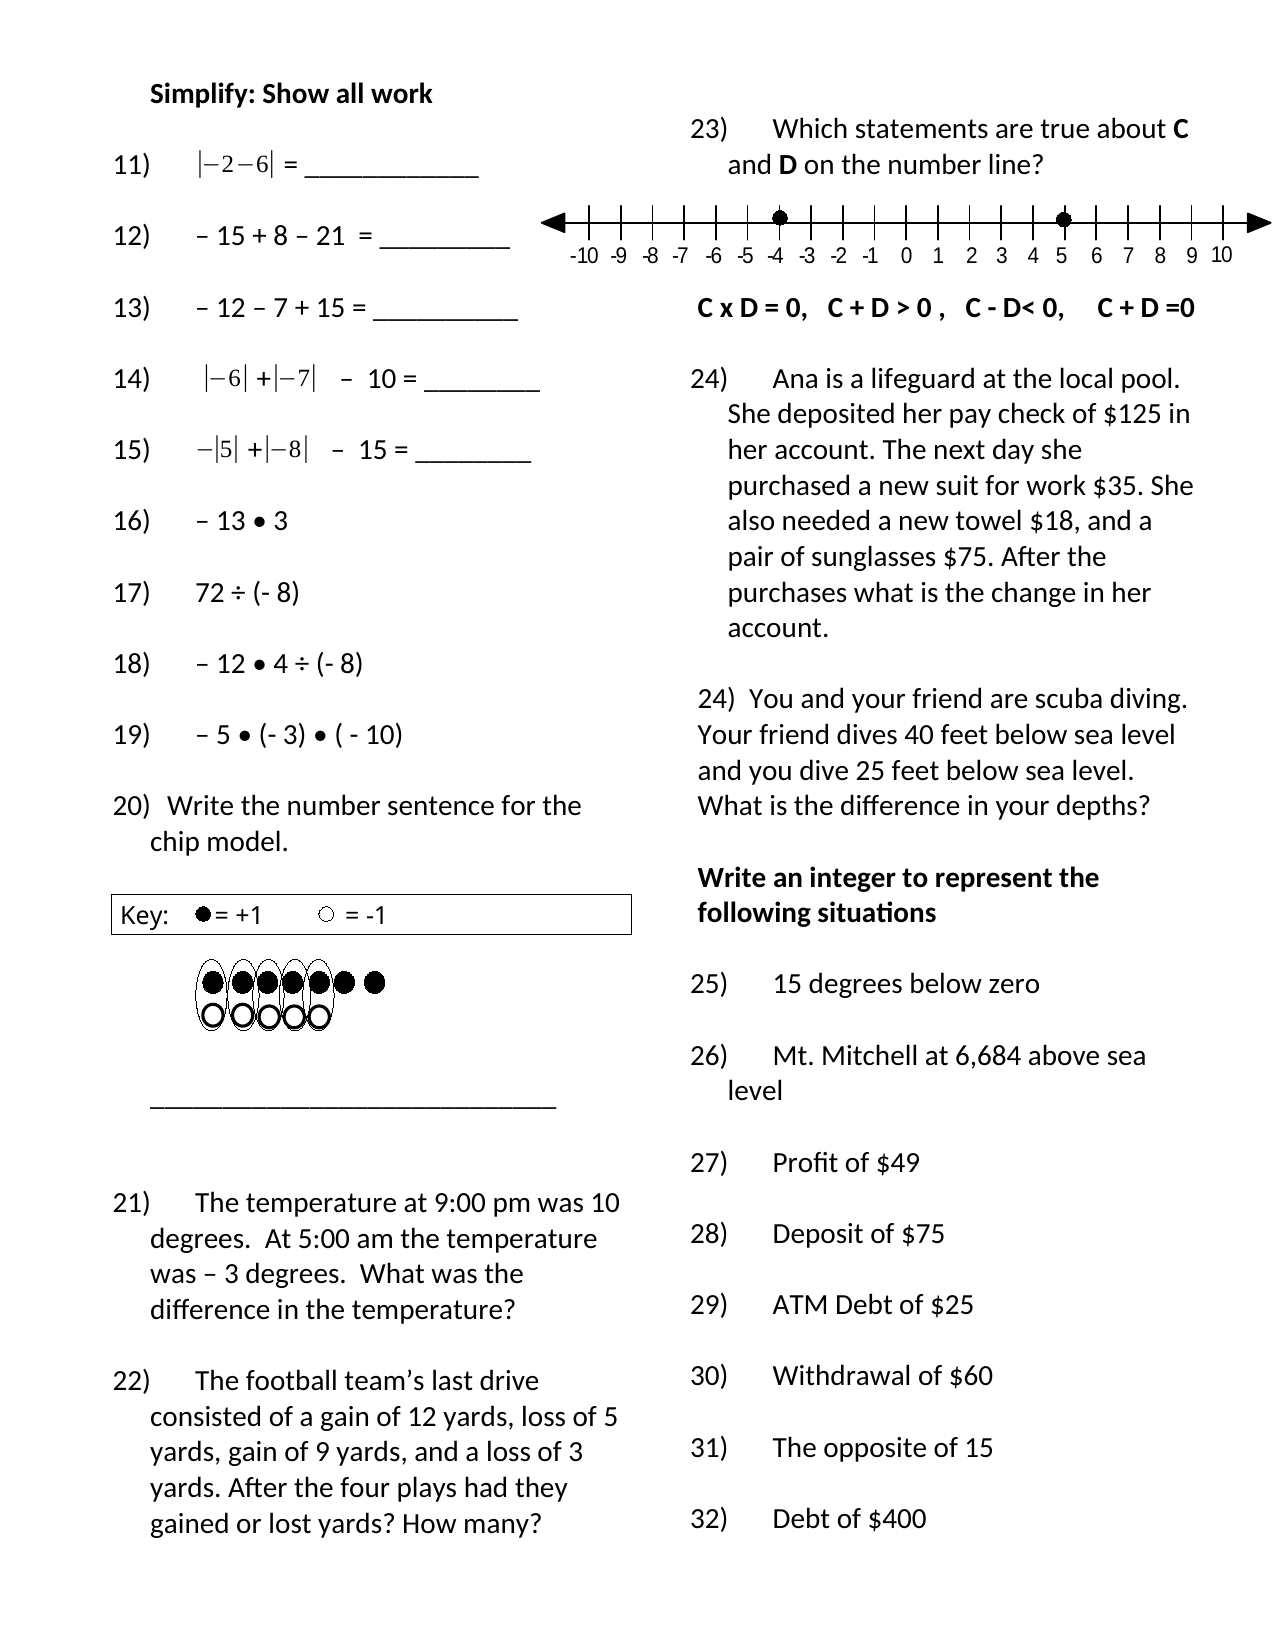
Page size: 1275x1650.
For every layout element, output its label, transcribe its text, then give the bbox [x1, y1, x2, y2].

text Write an integer to represent the following situations [697, 859, 1200, 930]
list Mt. Mitchell at 6,684 above sea level [690, 1037, 1200, 1108]
text Simplify: Show all work [150, 75, 622, 111]
list Deposit of $75 [690, 1215, 1200, 1251]
list – 15 + 8 – 21 = _________ [112, 217, 622, 253]
list Profit of $49 [690, 1144, 1200, 1179]
list The temperature at 9:00 pm was 10 degrees. At 5:00 am the temperature was – 3 degrees. What was the difference in the temperature? [112, 1184, 622, 1327]
list + – 15 = ________ [112, 431, 622, 467]
list Ana is a lifeguard at the local pool. She deposited her pay check of $125 in her account. The next day she purchased a new suit for work $35. She also needed a new towel $18, and a pair of sunglasses $75. After the purchases what is the change in her account. [690, 360, 1200, 645]
list = ____________ [112, 146, 622, 182]
text C x D = 0, C + D > 0 , C - D< 0, C + D =0 [697, 289, 1200, 324]
list Debt of $400 [690, 1500, 1200, 1536]
text Key: = +1 = -1 [112, 895, 631, 934]
list – 12 – 7 + 15 = __________ [112, 289, 622, 324]
list – 12 • 4 ÷ (- 8) [112, 645, 622, 681]
list Withdrawal of $60 [690, 1357, 1200, 1393]
list Write the number sentence for the chip model. [112, 787, 622, 859]
list 72 ÷ (- 8) [112, 574, 622, 609]
list + – 10 = ________ [112, 360, 622, 396]
list The opposite of 15 [690, 1429, 1200, 1464]
list 15 degrees below zero [690, 966, 1200, 1001]
list ____________________________ [150, 1077, 622, 1113]
list The football team’s last drive consisted of a gain of 12 yards, loss of 5 yards, gain of 9 yards, and a loss of 3 yards. After the four plays had they gained or lost yards? How many? [112, 1362, 622, 1540]
list Which statements are true about C and D on the number line? [690, 111, 1200, 182]
list – 5 • (- 3) • ( - 10) [112, 716, 622, 752]
list ATM Debt of $25 [690, 1286, 1200, 1322]
text 24) You and your friend are scuba diving. Your friend dives 40 feet below sea level and you dive 25 feet below sea level. What is the difference in your depths? [697, 681, 1200, 823]
list – 13 • 3 [112, 502, 622, 538]
